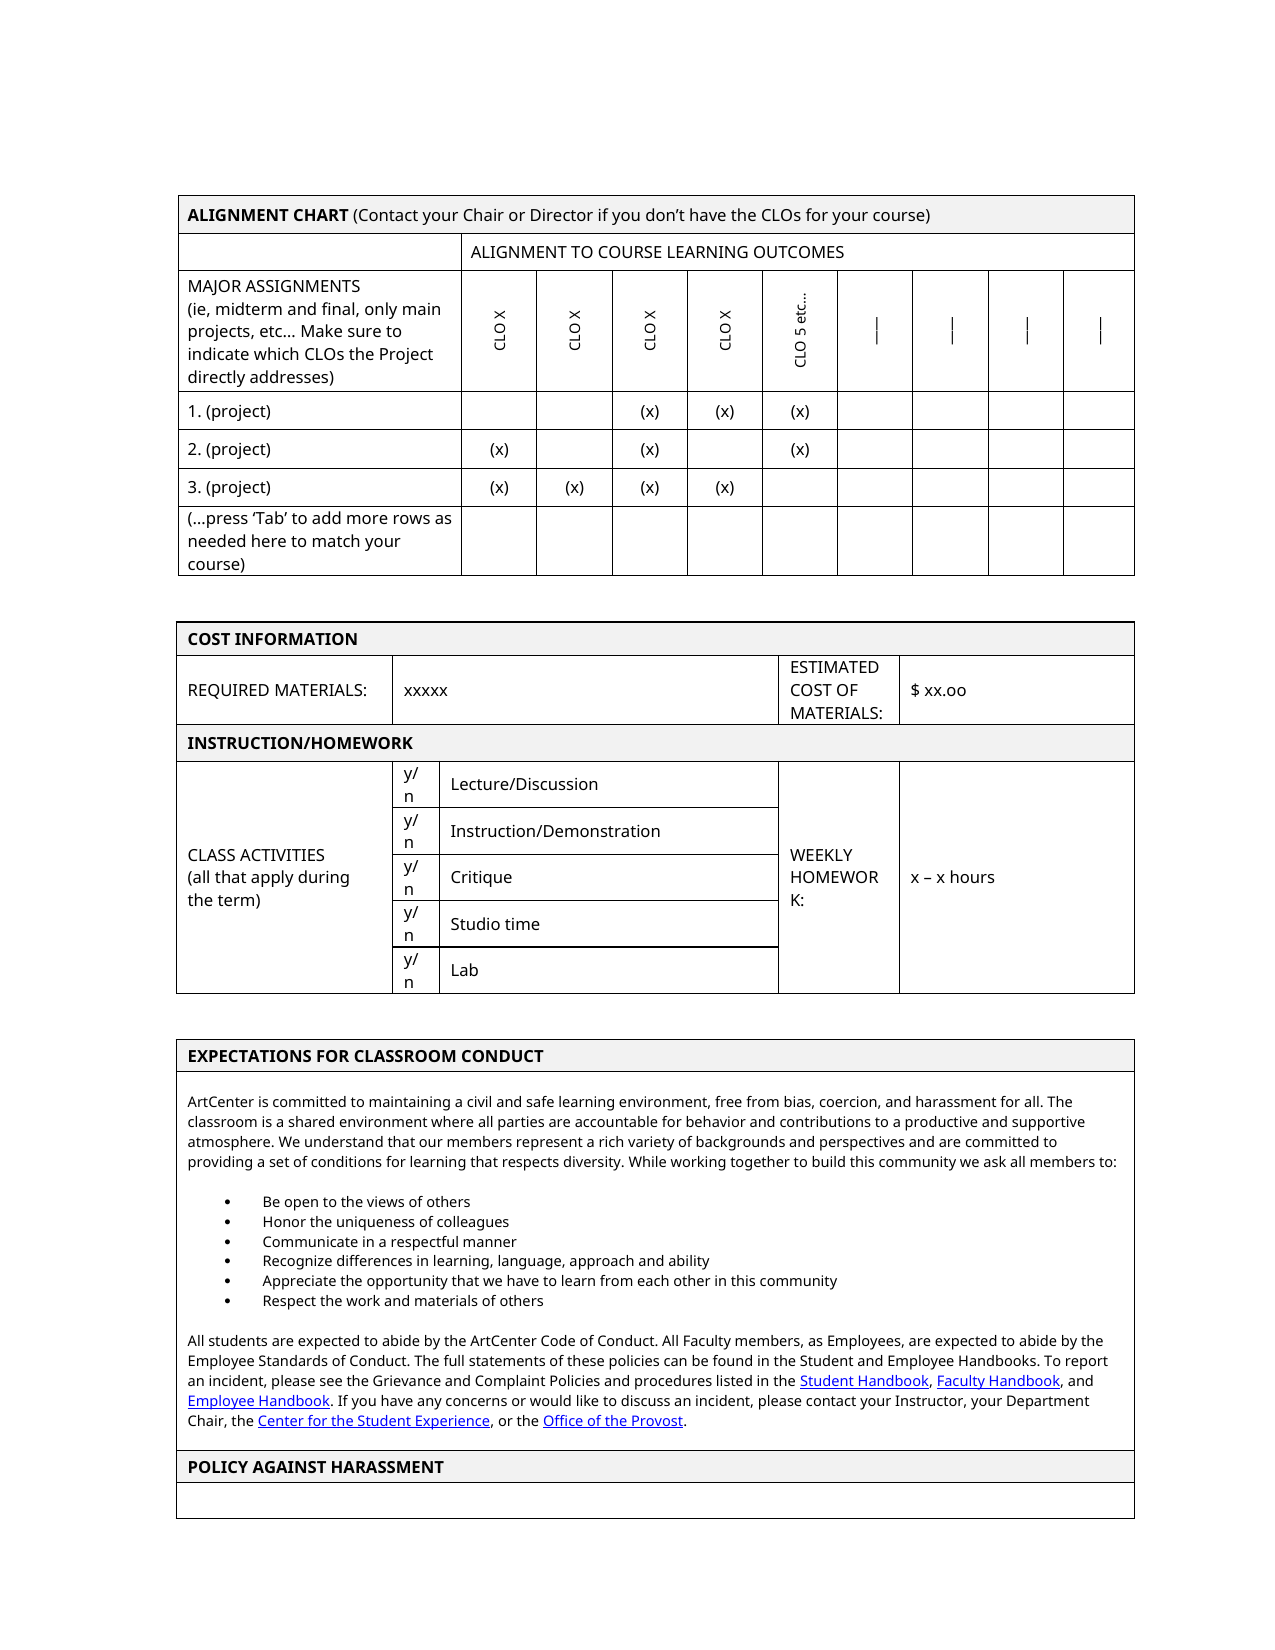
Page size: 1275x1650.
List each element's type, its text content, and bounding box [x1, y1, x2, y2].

table_cell [688, 507, 762, 575]
table_cell (x) [688, 469, 762, 506]
table_cell [838, 507, 912, 575]
table_cell [537, 392, 612, 429]
table_cell 2. (project) [179, 430, 461, 467]
table_cell ArtCenter is committed to maintaining a civil and safe learning environment, free from bias, coercion, and harassment for all. The classroom is a shared environment where all parties are accountable for behavior and contributions to a productive and supportive atmosphere. We understand that our members represent a rich variety of backgrounds and perspectives and are committed to providing a set of conditions for learning that respects diversity. While working together to build this community we ask all members to: Be open to the views of others Honor the uniqueness of colleagues Communicate in a respectful manner Recognize differences in learning, language, approach and ability Appreciate the opportunity that we have to learn from each other in this community Respect the work and materials of others All students are expected to abide by the ArtCenter Code of Conduct. All Faculty members, as Employees, are expected to abide by the Employee Standards of Conduct. The full statements of these policies can be found in the Student and Employee Handbooks. To report an incident, please see the Grievance and Complaint Policies and procedures listed in the Student Handbook, Faculty Handbook, and Employee Handbook. If you have any concerns or would like to discuss an incident, please contact your Instructor, your Department Chair, the Center for the Student Experience, or the Office of the Provost. [177, 1072, 1134, 1450]
table_cell 1. (project) [179, 392, 461, 429]
table_cell —— [838, 271, 912, 391]
table_cell y/n [393, 948, 439, 993]
table_header EXPECTATIONS FOR CLASSROOM CONDUCT [177, 1040, 1134, 1071]
table_cell [838, 430, 912, 467]
table_cell x – x hours [900, 762, 1134, 993]
table_cell [537, 430, 612, 467]
table_cell $ xx.oo [900, 656, 1134, 724]
table_cell MAJOR ASSIGNMENTS (ie, midterm and final, only main projects, etc… Make sure to indicate which CLOs the Project directly addresses) [179, 271, 461, 391]
table_cell [688, 430, 762, 467]
table_cell —— [913, 271, 988, 391]
table_cell (…press ‘Tab’ to add more rows as needed here to match your course) [179, 507, 461, 575]
table_cell [1064, 392, 1134, 429]
table_cell ESTIMATED COST OF MATERIALS: [779, 656, 899, 724]
table_cell (x) [613, 469, 687, 506]
table_cell xxxxx [393, 656, 778, 724]
table_cell [838, 392, 912, 429]
table_cell —— [989, 271, 1063, 391]
table_cell Studio time [440, 901, 778, 946]
table_cell (x) [688, 392, 762, 429]
table_cell 3. (project) [179, 469, 461, 506]
table_cell —— [1064, 271, 1134, 391]
table_cell POLICY AGAINST HARASSMENT [177, 1451, 1134, 1482]
table_cell [1064, 469, 1134, 506]
table_cell [462, 392, 536, 429]
table_cell [989, 469, 1063, 506]
table_cell [537, 507, 612, 575]
table_cell [1064, 507, 1134, 575]
table_cell ALIGNMENT TO COURSE LEARNING OUTCOMES [462, 234, 1134, 270]
table_cell [179, 234, 461, 270]
table_cell [613, 507, 687, 575]
table_cell [838, 469, 912, 506]
table_cell Lecture/Discussion [440, 762, 778, 807]
table_cell [913, 507, 988, 575]
table_cell CLO X [688, 271, 762, 391]
table_cell [989, 507, 1063, 575]
table_cell y/n [393, 808, 439, 853]
table_cell [763, 507, 837, 575]
table_cell y/n [393, 855, 439, 900]
table_cell [989, 392, 1063, 429]
table_cell CLO X [537, 271, 612, 391]
table_cell (x) [763, 392, 837, 429]
table_cell [913, 469, 988, 506]
table_cell [1064, 430, 1134, 467]
table_cell [462, 507, 536, 575]
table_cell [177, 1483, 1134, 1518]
table_header COST INFORMATION [177, 623, 1134, 655]
table_cell [913, 430, 988, 467]
table_cell (x) [462, 430, 536, 467]
table_header ALIGNMENT CHART (Contact your Chair or Director if you don’t have the CLOs for your course) [179, 196, 1134, 233]
table_cell Critique [440, 855, 778, 900]
table_cell WEEKLY HOMEWORK: [779, 762, 899, 993]
table_cell CLO X [462, 271, 536, 391]
table_cell (x) [763, 430, 837, 467]
table_cell CLASS ACTIVITIES (all that apply during the term) [177, 762, 392, 993]
table_cell (x) [537, 469, 612, 506]
table_cell [989, 430, 1063, 467]
table_cell (x) [613, 430, 687, 467]
table_cell CLO X [613, 271, 687, 391]
table_cell [763, 469, 837, 506]
table_cell REQUIRED MATERIALS: [177, 656, 392, 724]
table_cell y/n [393, 762, 439, 807]
table_cell Instruction/Demonstration [440, 808, 778, 853]
table_cell INSTRUCTION/HOMEWORK [177, 725, 1134, 761]
table_cell (x) [613, 392, 687, 429]
table_cell (x) [462, 469, 536, 506]
table_cell [913, 392, 988, 429]
table_cell Lab [440, 948, 778, 993]
table_cell CLO 5 etc… [763, 271, 837, 391]
table_cell y/n [393, 901, 439, 946]
